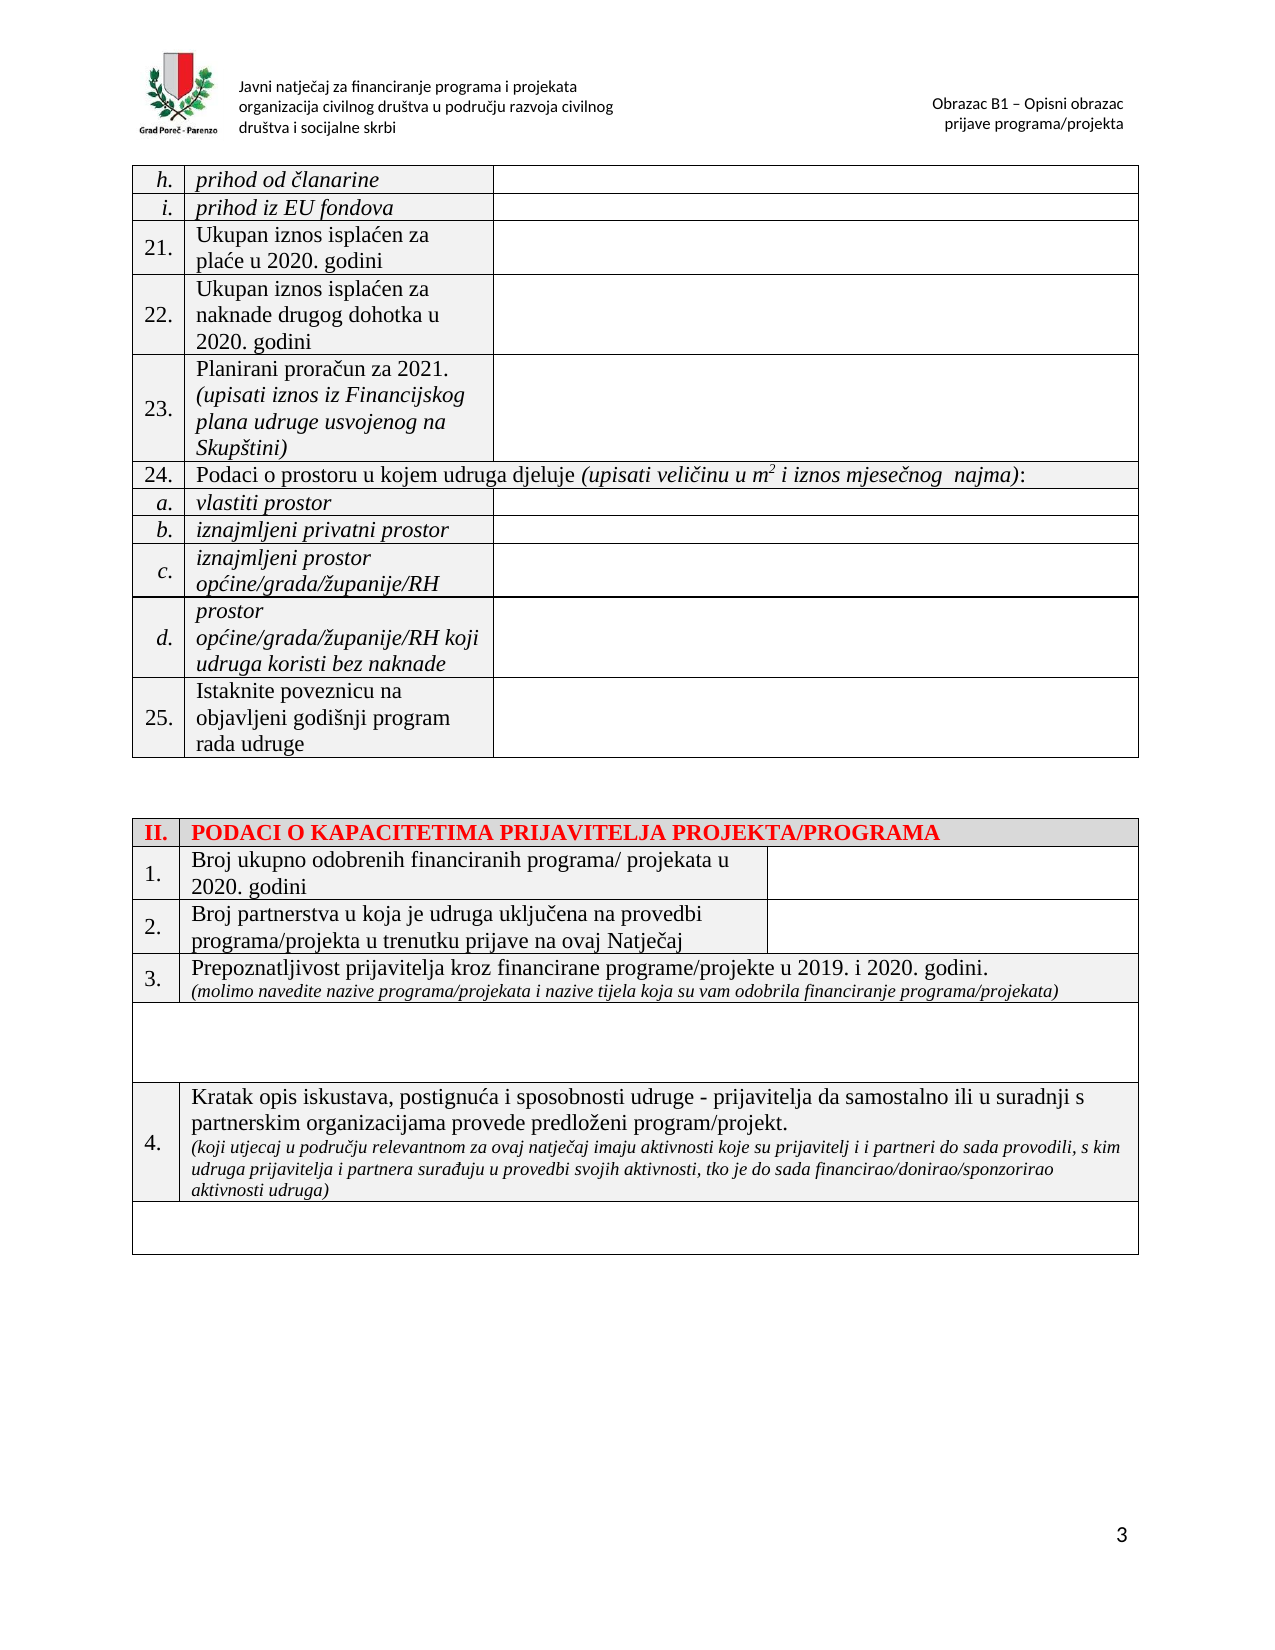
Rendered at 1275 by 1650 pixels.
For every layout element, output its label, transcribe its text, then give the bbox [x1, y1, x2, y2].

table_cell 21. [133, 221, 184, 274]
table_cell [494, 166, 1138, 193]
table_cell [494, 598, 1138, 677]
table_cell Kratak opis iskustava, postignuća i sposobnosti udruge - prijavitelja da samostalno ili u suradnji s partnerskim organizacijama provede predloženi program/projekt. (koji utjecaj u području relevantnom za ovaj natječaj imaju aktivnosti koje su prijavitelj i i partneri do sada provodili, s kim udruga prijavitelja i partnera surađuju u provedbi svojih aktivnosti, tko je do sada financirao/donirao/sponzorirao aktivnosti udruga) [180, 1083, 1138, 1201]
table_cell c. [133, 544, 184, 596]
table_cell prihod od članarine [185, 166, 493, 193]
table_cell 4. [133, 1083, 179, 1201]
table_cell Podaci o prostoru u kojem udruga djeluje (upisati veličinu u m2 i iznos mjesečnog najma): [185, 462, 1138, 488]
table_cell iznajmljeni prostor općine/grada/županije/RH [185, 544, 493, 596]
table_cell d. [133, 598, 184, 677]
table_cell [494, 516, 1138, 543]
table_cell i. [133, 194, 184, 220]
table_header PODACI O KAPACITETIMA PRIJAVITELJA PROJEKTA/PROGRAMA [180, 819, 1138, 846]
table_cell [494, 221, 1138, 274]
table_cell 23. [133, 355, 184, 461]
table_cell prihod iz EU fondova [185, 194, 493, 220]
table_cell Ukupan iznos isplaćen za plaće u 2020. godini [185, 221, 493, 274]
table_cell prostor općine/grada/županije/RH koji udruga koristi bez naknade [185, 598, 493, 677]
table_cell 22. [133, 275, 184, 354]
table_header II. [133, 819, 179, 846]
table_cell [494, 544, 1138, 596]
table_cell 25. [133, 678, 184, 757]
table_cell [494, 489, 1138, 515]
table_cell Broj ukupno odobrenih financiranih programa/ projekata u 2020. godini [180, 847, 767, 899]
picture [135, 45, 224, 141]
table_cell iznajmljeni privatni prostor [185, 516, 493, 543]
table_cell 1. [133, 847, 179, 899]
table_cell Broj partnerstva u koja je udruga uključena na provedbi programa/projekta u trenutku prijave na ovaj Natječaj [180, 900, 767, 953]
table_cell vlastiti prostor [185, 489, 493, 515]
table_cell [494, 355, 1138, 461]
table_cell h. [133, 166, 184, 193]
table_cell Istaknite poveznicu na objavljeni godišnji program rada udruge [185, 678, 493, 757]
table_cell [768, 900, 1138, 953]
table_cell a. [133, 489, 184, 515]
table_cell 2. [133, 900, 179, 953]
table_cell Ukupan iznos isplaćen za naknade drugog dohotka u 2020. godini [185, 275, 493, 354]
table_cell [494, 678, 1138, 757]
table_cell 24. [133, 462, 184, 488]
table_cell [133, 1202, 1138, 1254]
table_cell 3. [133, 954, 179, 1002]
table_cell Planirani proračun za 2021. (upisati iznos iz Financijskog plana udruge usvojenog na Skupštini) [185, 355, 493, 461]
table_cell b. [133, 516, 184, 543]
table_cell [494, 275, 1138, 354]
table_cell [768, 847, 1138, 899]
table_cell Prepoznatljivost prijavitelja kroz financirane programe/projekte u 2019. i 2020. godini. (molimo navedite nazive programa/projekata i nazive tijela koja su vam odobrila financiranje programa/projekata) [180, 954, 1138, 1002]
table_cell [133, 1003, 1138, 1082]
table_cell [494, 194, 1138, 220]
